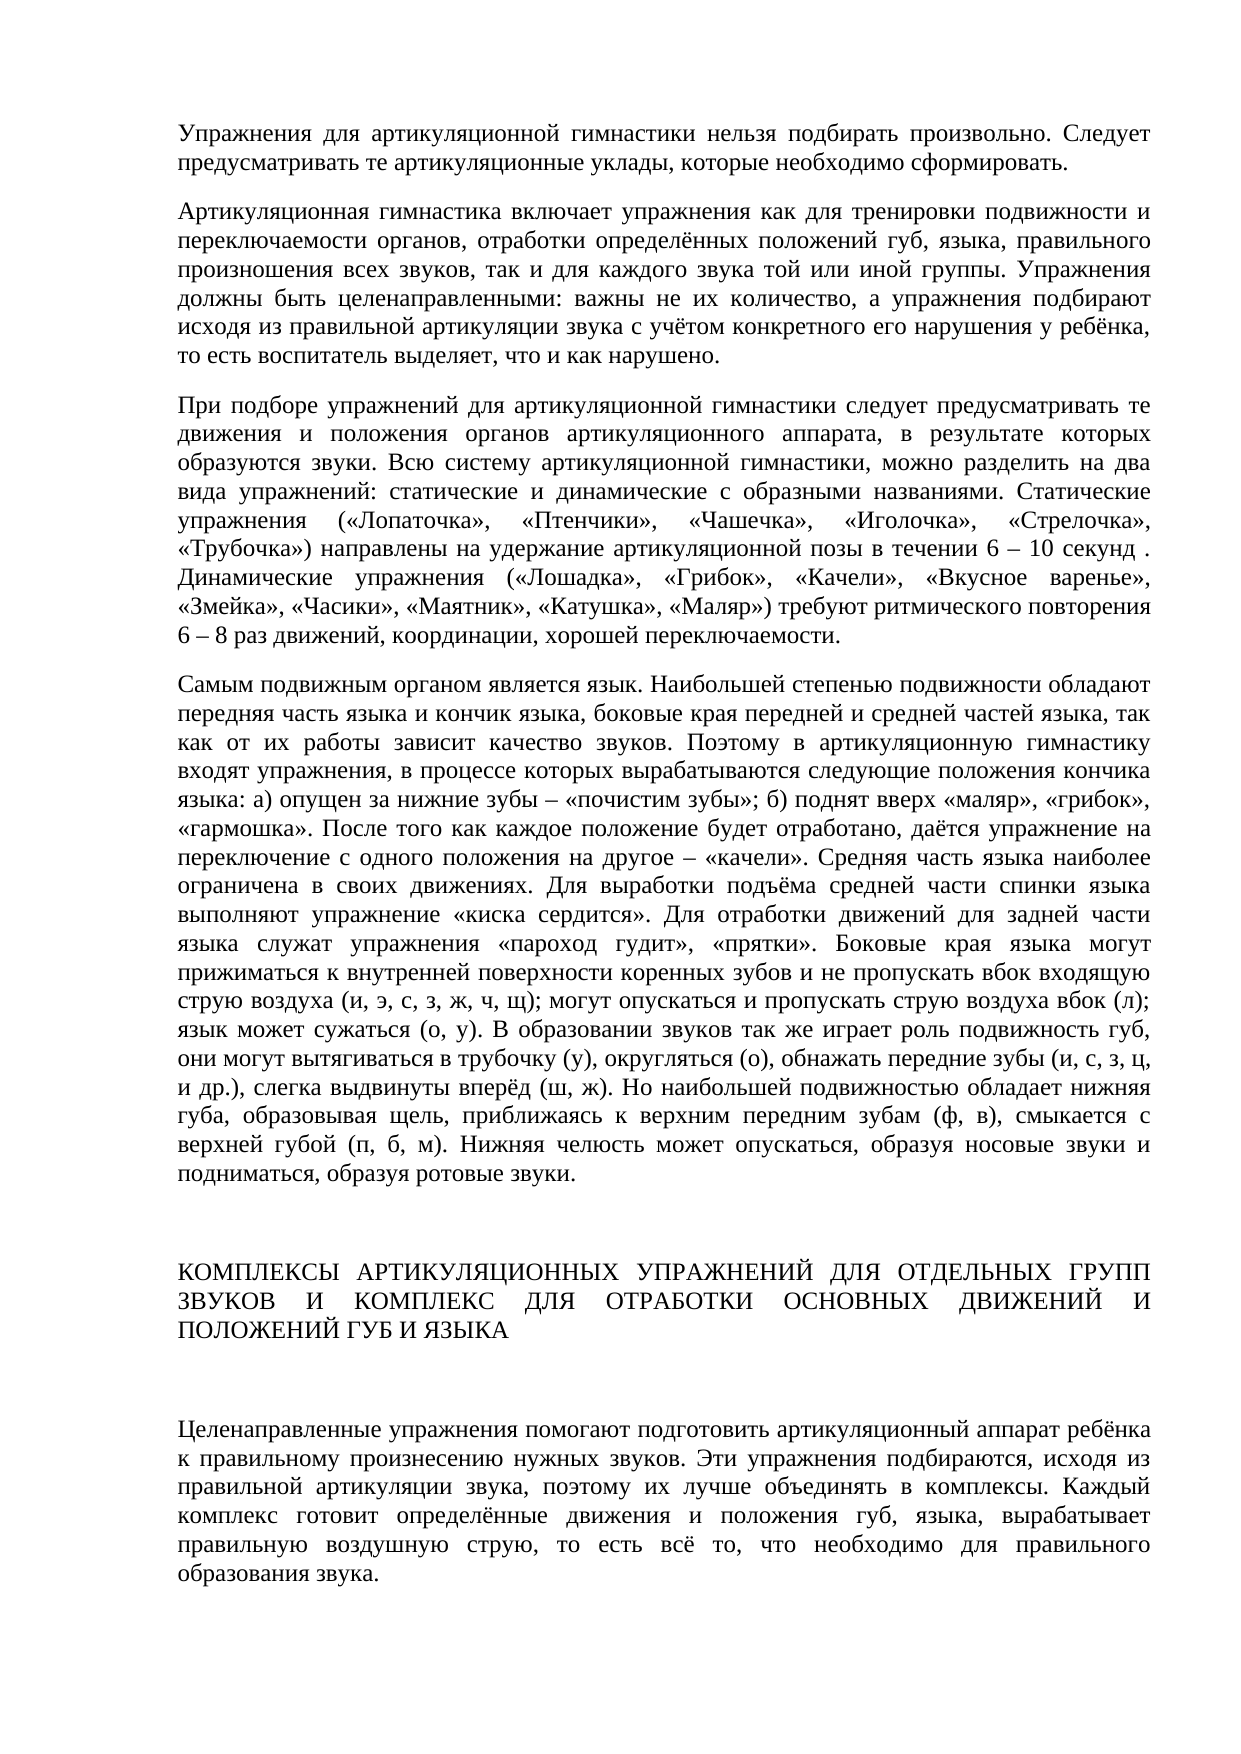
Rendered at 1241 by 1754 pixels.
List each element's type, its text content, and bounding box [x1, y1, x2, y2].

text При подборе упражнений для артикуляционной гимнастики следует предусматривать те движения и положения органов артикуляционного аппарата, в результате которых образуются звуки. Всю систему артикуляционной гимнастики, можно разделить на два вида упражнений: статические и динамические с образными названиями. Статические упражнения («Лопаточка», «Птенчики», «Чашечка», «Иголочка», «Стрелочка», «Трубочка») направлены на удержание артикуляционной позы в течении 6 – 10 секунд . Динамические упражнения («Лошадка», «Грибок», «Качели», «Вкусное варенье», «Змейка», «Часики», «Маятник», «Катушка», «Маляр») требуют ритмического повторения 6 – 8 раз движений, координации, хорошей переключаемости. [177, 390, 1152, 648]
text Упражнения для артикуляционной гимнастики нельзя подбирать произвольно. Следует предусматривать те артикуляционные уклады, которые необходимо сформировать. [177, 118, 1152, 176]
text КОМПЛЕКСЫ АРТИКУЛЯЦИОННЫХ УПРАЖНЕНИЙ ДЛЯ ОТДЕЛЬНЫХ ГРУПП ЗВУКОВ И КОМПЛЕКС ДЛЯ ОТРАБОТКИ ОСНОВНЫХ ДВИЖЕНИЙ И ПОЛОЖЕНИЙ ГУБ И ЯЗЫКА [177, 1257, 1152, 1343]
text Артикуляционная гимнастика включает упражнения как для тренировки подвижности и переключаемости органов, отработки определённых положений губ, языка, правильного произношения всех звуков, так и для каждого звука той или иной группы. Упражнения должны быть целенаправленными: важны не их количество, а упражнения подбирают исходя из правильной артикуляции звука с учётом конкретного его нарушения у ребёнка, то есть воспитатель выделяет, что и как нарушено. [177, 196, 1152, 369]
text Целенаправленные упражнения помогают подготовить артикуляционный аппарат ребёнка к правильному произнесению нужных звуков. Эти упражнения подбираются, исходя из правильной артикуляции звука, поэтому их лучше объединять в комплексы. Каждый комплекс готовит определённые движения и положения губ, языка, вырабатывает правильную воздушную струю, то есть всё то, что необходимо для правильного образования звука. [177, 1414, 1152, 1586]
text Самым подвижным органом является язык. Наибольшей степенью подвижности обладают передняя часть языка и кончик языка, боковые края передней и средней частей языка, так как от их работы зависит качество звуков. Поэтому в артикуляционную гимнастику входят упражнения, в процессе которых вырабатываются следующие положения кончика языка: а) опущен за нижние зубы – «почистим зубы»; б) поднят вверх «маляр», «грибок», «гармошка». После того как каждое положение будет отработано, даётся упражнение на переключение с одного положения на другое – «качели». Средняя часть языка наиболее ограничена в своих движениях. Для выработки подъёма средней части спинки языка выполняют упражнение «киска сердится». Для отработки движений для задней части языка служат упражнения «пароход гудит», «прятки». Боковые края языка могут прижиматься к внутренней поверхности коренных зубов и не пропускать вбок входящую струю воздуха (и, э, с, з, ж, ч, щ); могут опускаться и пропускать струю воздуха вбок (л); язык может сужаться (о, у). В образовании звуков так же играет роль подвижность губ, они могут вытягиваться в трубочку (у), округляться (о), обнажать передние зубы (и, с, з, ц, и др.), слегка выдвинуты вперёд (ш, ж). Но наибольшей подвижностью обладает нижняя губа, образовывая щель, приближаясь к верхним передним зубам (ф, в), смыкается с верхней губой (п, б, м). Нижняя челюсть может опускаться, образуя носовые звуки и подниматься, образуя ротовые звуки. [177, 669, 1152, 1187]
